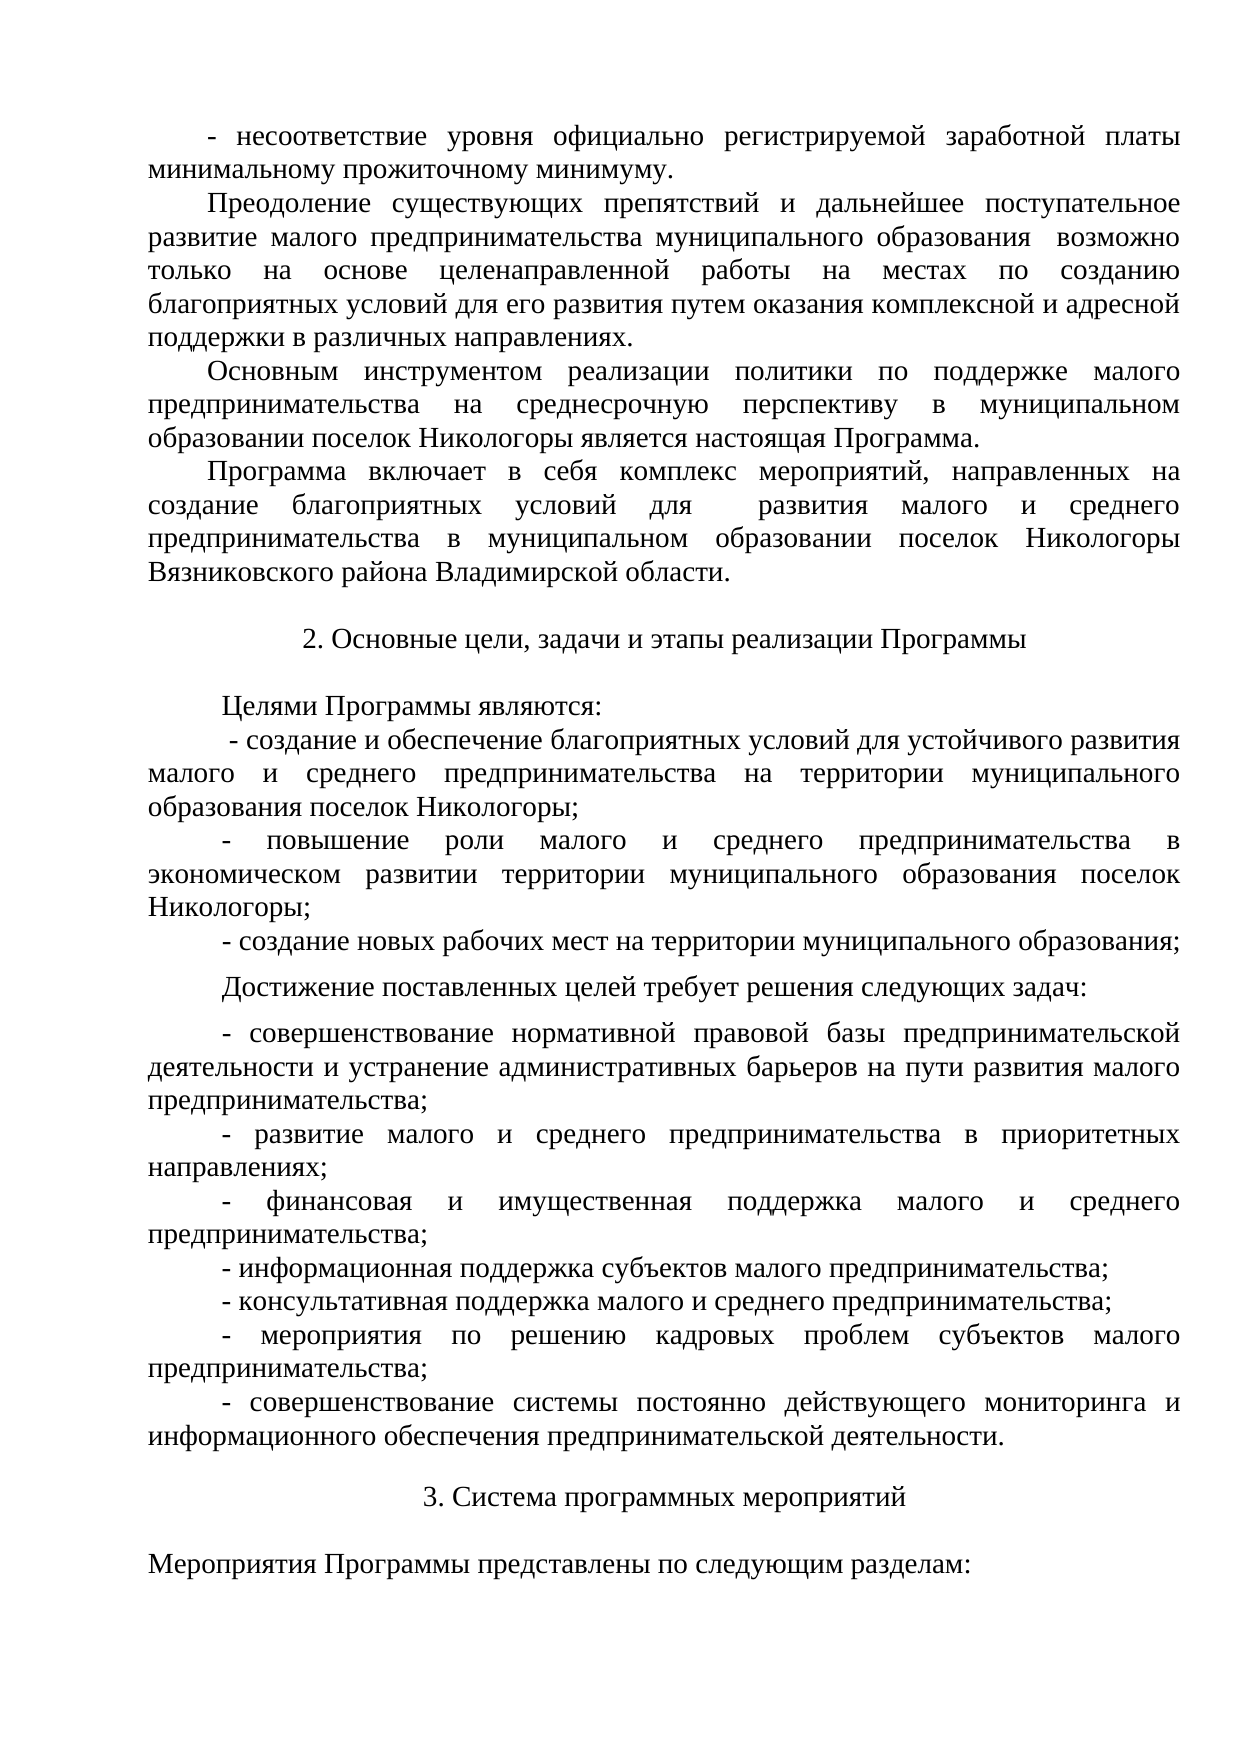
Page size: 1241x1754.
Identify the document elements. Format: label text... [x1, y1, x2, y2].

text - создание новых рабочих мест на территории муниципального образования; [148, 923, 1181, 957]
text - создание и обеспечение благоприятных условий для устойчивого развития малого и среднего предпринимательства на территории муниципального образования поселок Никологоры; [148, 722, 1181, 822]
text Преодоление существующих препятствий и дальнейшее поступательное развитие малого предпринимательства муниципального образования возможно только на основе целенаправленной работы на местах по созданию благоприятных условий для его развития путем оказания комплексной и адресной поддержки в различных направлениях. [148, 185, 1181, 353]
text Программа включает в себя комплекс мероприятий, направленных на создание благоприятных условий для развития малого и среднего предпринимательства в муниципальном образовании поселок Никологоры Вязниковского района Владимирской области. [148, 453, 1181, 588]
text - консультативная поддержка малого и среднего предпринимательства; [148, 1283, 1181, 1317]
text - мероприятия по решению кадровых проблем субъектов малого предпринимательства; [148, 1317, 1181, 1384]
text - совершенствование нормативной правовой базы предпринимательской деятельности и устранение административных барьеров на пути развития малого предпринимательства; [148, 1015, 1181, 1116]
text - совершенствование системы постоянно действующего мониторинга и информационного обеспечения предпринимательской деятельности. [148, 1384, 1181, 1451]
text 2. Основные цели, задачи и этапы реализации Программы [148, 621, 1181, 655]
text - повышение роли малого и среднего предпринимательства в экономическом развитии территории муниципального образования поселок Никологоры; [148, 822, 1181, 923]
text Основным инструментом реализации политики по поддержке малого предпринимательства на среднесрочную перспективу в муниципальном образовании поселок Никологоры является настоящая Программа. [148, 353, 1181, 453]
text Мероприятия Программы представлены по следующим разделам: [148, 1546, 1181, 1580]
text Целями Программы являются: [148, 688, 1181, 722]
text - финансовая и имущественная поддержка малого и среднего предпринимательства; [148, 1183, 1181, 1250]
text - несоответствие уровня официально регистрируемой заработной платы минимальному прожиточному минимуму. [148, 118, 1181, 185]
text - информационная поддержка субъектов малого предпринимательства; [148, 1250, 1181, 1283]
text - развитие малого и среднего предпринимательства в приоритетных направлениях; [148, 1116, 1181, 1183]
text 3. Система программных мероприятий [148, 1479, 1181, 1513]
text Достижение поставленных целей требует решения следующих задач: [148, 969, 1181, 1003]
